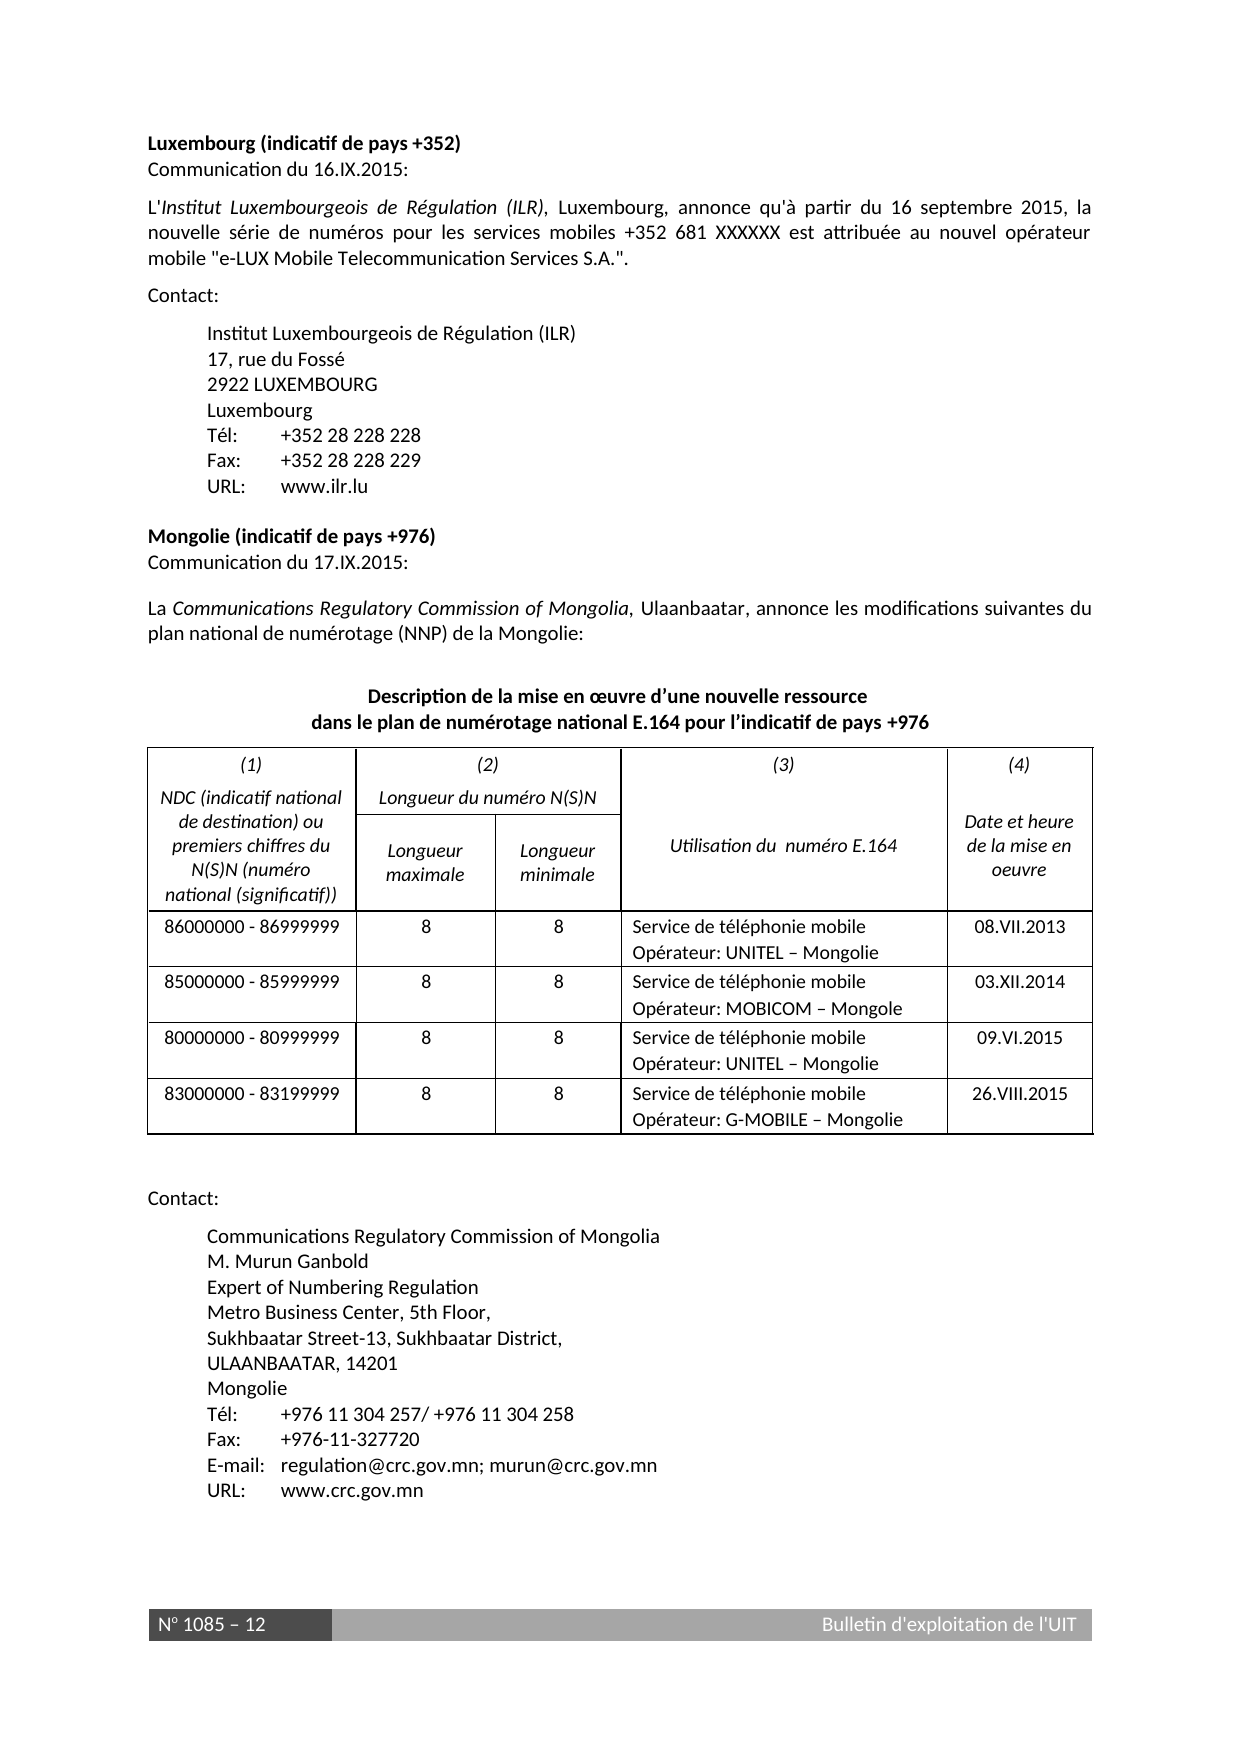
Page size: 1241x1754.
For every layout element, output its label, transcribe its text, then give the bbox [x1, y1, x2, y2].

table_header (1) [148, 748, 356, 781]
text Mongolie (indicatif de pays +976) [148, 523, 1092, 549]
table_cell 8 [357, 967, 495, 1022]
table_cell Service de téléphonie mobile Opérateur: UNITEL – Mongolie [622, 1023, 947, 1077]
table_cell 80000000 - 80999999 [148, 1023, 355, 1077]
table_cell Longueur du numéro N(S)N [357, 781, 620, 813]
text Metro Business Center, 5th Floor, [207, 1299, 1092, 1325]
table_cell Longueur maximale [357, 815, 495, 910]
table_cell 8 [357, 912, 495, 966]
text Institut Luxembourgeois de Régulation (ILR) [148, 321, 1092, 346]
table_header (2) [357, 748, 621, 781]
text M. Murun Ganbold [207, 1248, 1092, 1274]
table_cell 08.VII.2013 [948, 912, 1092, 966]
text Communication du 17.IX.2015: [148, 549, 1092, 574]
text Mongolie [207, 1376, 1092, 1401]
table_cell Service de téléphonie mobile Opérateur: MOBICOM – Mongole [622, 967, 947, 1022]
table_cell Date et heure de la mise en oeuvre [948, 781, 1092, 910]
text URL: www.ilr.lu [207, 473, 1092, 498]
text E-mail: regulation@crc.gov.mn; murun@crc.gov.mn URL: www.crc.gov.mn [207, 1452, 1092, 1503]
text Contact: [148, 283, 1092, 308]
text ULAANBAATAR, 14201 [207, 1350, 1092, 1376]
text Communications Regulatory Commission of Mongolia [207, 1223, 1092, 1248]
text La Communications Regulatory Commission of Mongolia, Ulaanbaatar, annonce les modifications suivantes du plan national de numérotage (NNP) de la Mongolie: [148, 595, 1092, 646]
text Contact: [148, 1185, 1092, 1211]
table_cell 09.VI.2015 [948, 1023, 1092, 1077]
table_cell 8 [496, 1079, 620, 1133]
text 17, rue du Fossé [207, 346, 1092, 371]
table_cell 8 [357, 1023, 495, 1077]
table_cell 86000000 - 86999999 [148, 911, 356, 966]
text Description de la mise en œuvre d’une nouvelle ressource dans le plan de numérotage national E.164 pour l’indicatif de pays +976 [148, 683, 1092, 734]
table_cell Utilisation du numéro E.164 [622, 781, 947, 910]
text L'Institut Luxembourgeois de Régulation (ILR), Luxembourg, annonce qu'à partir du 16 septembre 2015, la nouvelle série de numéros pour les services mobiles +352 681 XXXXXX est attribuée au nouvel opérateur mobile "e-LUX Mobile Telecommunication Services S.A.". [148, 194, 1092, 270]
text Sukhbaatar Street-13, Sukhbaatar District, [207, 1325, 1092, 1350]
text Communication du 16.IX.2015: [148, 156, 1092, 181]
table_cell Service de téléphonie mobile Opérateur: G-MOBILE – Mongolie [622, 1079, 947, 1133]
table_cell 85000000 - 85999999 [148, 967, 356, 1022]
text Luxembourg [207, 397, 1092, 422]
text Tél: +976 11 304 257/ +976 11 304 258 [207, 1401, 1092, 1426]
text Fax: +976-11-327720 [207, 1426, 1092, 1452]
table_cell 8 [496, 912, 621, 966]
text Expert of Numbering Regulation [207, 1274, 1092, 1299]
table_cell 26.VIII.2015 [948, 1079, 1092, 1133]
text Fax: +352 28 228 229 [207, 448, 1092, 473]
table_cell 8 [357, 1079, 495, 1133]
table_cell Longueur minimale [496, 815, 620, 910]
text 2922 LUXEMBOURG [207, 371, 1092, 397]
table_cell 8 [496, 1023, 620, 1077]
table_cell NDC (indicatif national de destination) ou premiers chiffres du N(S)N (numéro national (significatif)) [148, 781, 355, 910]
table_header (3) [622, 748, 947, 781]
table_cell 8 [496, 967, 621, 1022]
table_cell Service de téléphonie mobile Opérateur: UNITEL – Mongolie [622, 912, 947, 966]
text Tél: +352 28 228 228 [207, 422, 1092, 448]
text Luxembourg (indicatif de pays +352) [148, 131, 1092, 156]
table_cell 83000000 - 83199999 [148, 1079, 355, 1133]
table_header (4) [948, 748, 1092, 781]
table_cell 03.XII.2014 [948, 967, 1092, 1022]
